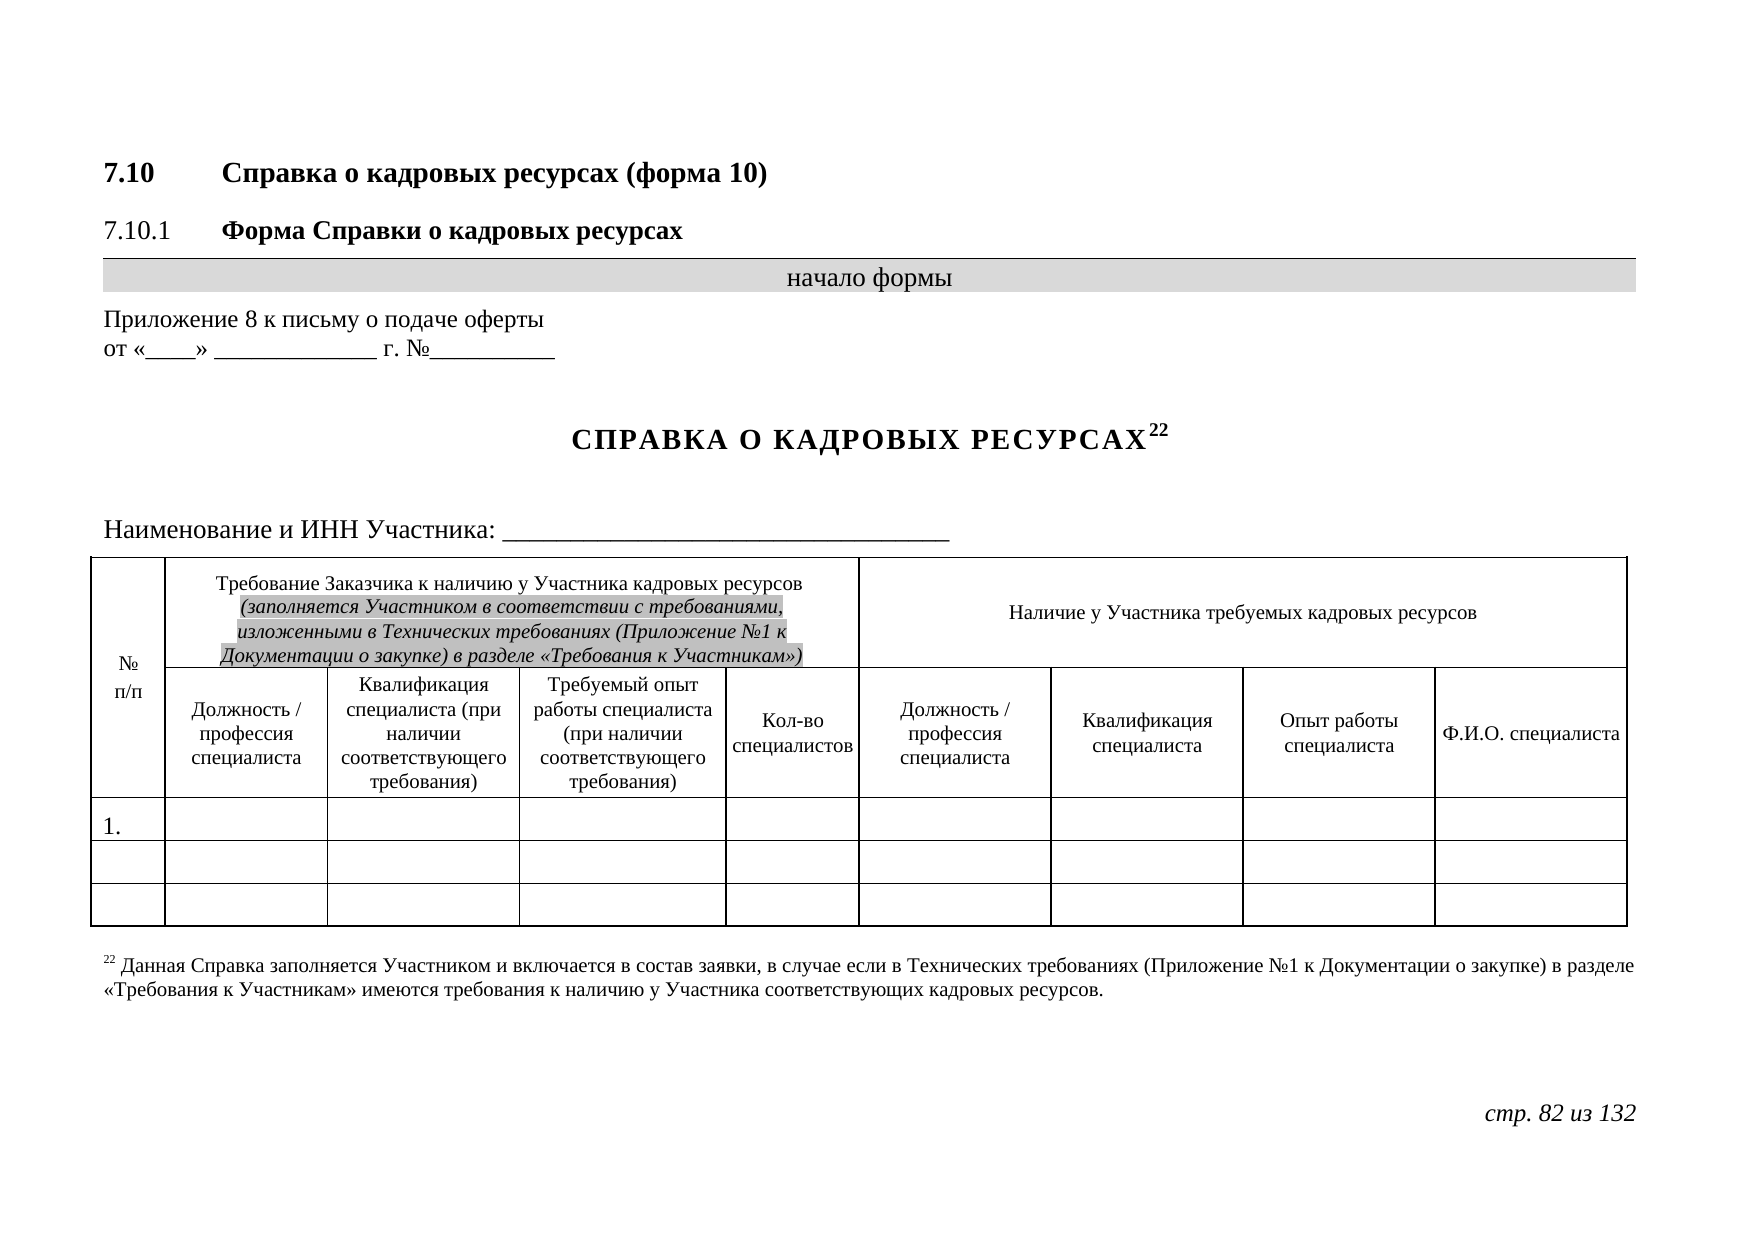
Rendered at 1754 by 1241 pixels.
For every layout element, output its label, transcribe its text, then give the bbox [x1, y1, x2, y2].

table_cell [860, 884, 1050, 925]
table_cell [1436, 884, 1626, 925]
table_cell Должность / профессия специалиста [860, 668, 1050, 797]
text Справка о кадровых ресурсах [103, 418, 1636, 457]
table_cell [166, 841, 327, 882]
table_cell [92, 798, 164, 840]
table_cell [1052, 841, 1242, 882]
table_cell Опыт работы специалиста [1244, 668, 1434, 797]
table_cell [1244, 798, 1434, 840]
table_cell Квалификация специалиста (при наличии соответствующего требования) [328, 668, 519, 797]
text Форма Справки о кадровых ресурсах [103, 214, 1636, 245]
table_cell [1052, 884, 1242, 925]
table_cell [727, 884, 858, 925]
table_cell [166, 884, 327, 925]
text Наименование и ИНН Участника: _________________________________ [103, 513, 1636, 544]
table_cell [1436, 798, 1626, 840]
table_header № п/п [92, 558, 164, 797]
table_cell [520, 884, 725, 925]
table_cell [520, 798, 725, 840]
table_cell Квалификация специалиста [1052, 668, 1242, 797]
table_cell [1436, 841, 1626, 882]
table_cell Требуемый опыт работы специалиста (при наличии соответствующего требования) [520, 668, 725, 797]
table_cell [166, 798, 327, 840]
text начало формы [103, 259, 1636, 292]
table_cell [727, 841, 858, 882]
table_cell [727, 798, 858, 840]
table_header Наличие у Участника требуемых кадровых ресурсов [860, 558, 1626, 667]
table_cell Ф.И.О. специалиста [1436, 668, 1626, 797]
table_header Требование Заказчика к наличию у Участника кадровых ресурсов (заполняется Участником в соответствии с требованиями, изложенными в Технических требованиях (Приложение №1 к Документации о закупке) в разделе «Требования к Участникам») [166, 558, 858, 667]
table_cell [1244, 841, 1434, 882]
text Приложение 8 к письму о подаче оферты от «____» _____________ г. №__________ [103, 304, 1636, 362]
table_cell [860, 798, 1050, 840]
table_cell [1244, 884, 1434, 925]
table_cell [328, 841, 519, 882]
table_cell [860, 841, 1050, 882]
table_cell [520, 841, 725, 882]
table_cell Должность / профессия специалиста [166, 668, 327, 797]
table_cell [328, 798, 519, 840]
table_cell [92, 884, 164, 925]
subtitle Справка о кадровых ресурсах (форма 10) [103, 156, 1636, 189]
table_cell [1052, 798, 1242, 840]
table_cell [92, 841, 164, 882]
table_cell [328, 884, 519, 925]
table_cell Кол-во специалистов [727, 668, 858, 797]
